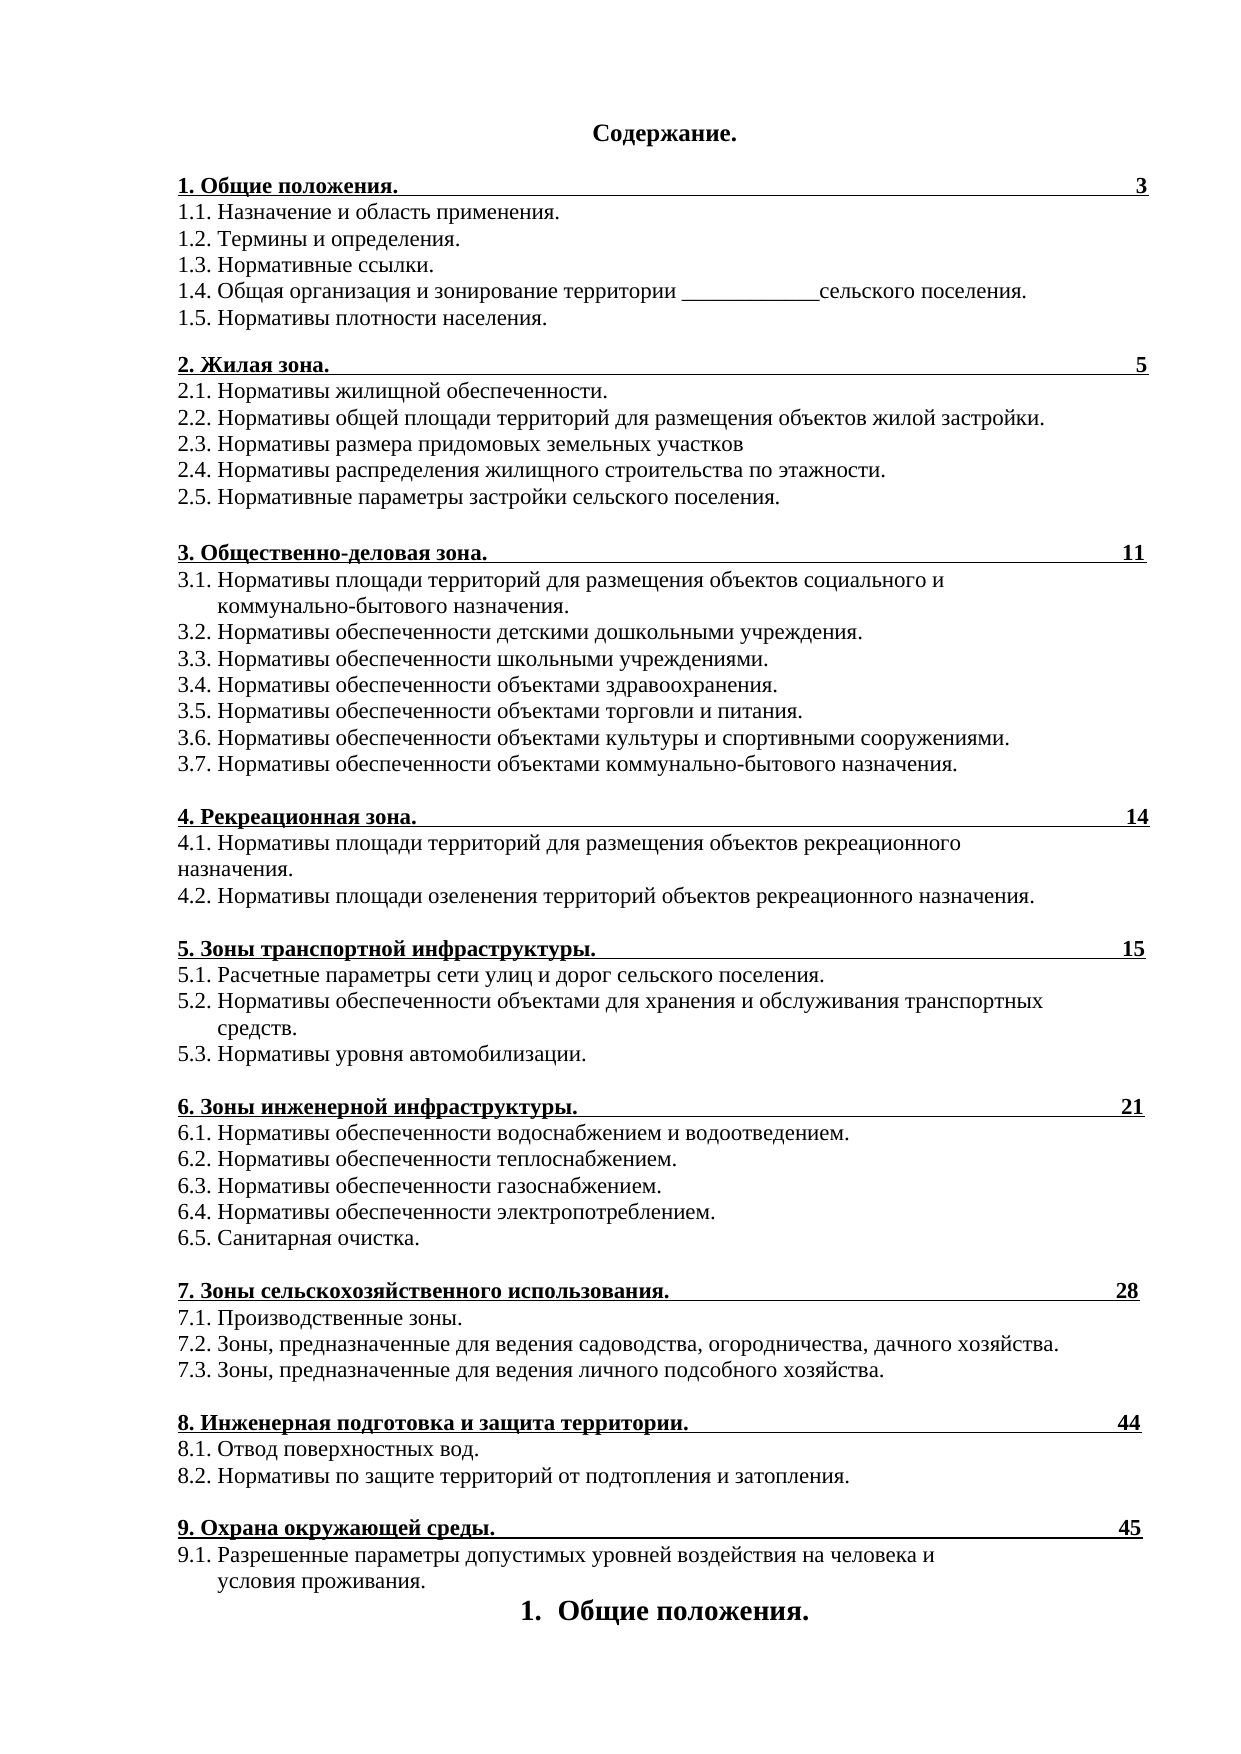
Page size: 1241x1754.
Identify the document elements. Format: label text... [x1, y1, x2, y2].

text 3.7. Нормативы обеспеченности объектами коммунально-бытового назначения. [177, 750, 1152, 776]
text 2.1. Нормативы жилищной обеспеченности. [177, 377, 1152, 404]
text Содержание. [177, 118, 1152, 147]
text 7. Зоны сельскохозяйственного использования. 28 [177, 1277, 1152, 1303]
text 1.1. Назначение и область применения. [177, 198, 1152, 225]
text 3.2. Нормативы обеспеченности детскими дошкольными учреждения. [177, 618, 1152, 645]
text средств. [177, 1014, 1152, 1040]
text 5.2. Нормативы обеспеченности объектами для хранения и обслуживания транспортных [177, 987, 1152, 1014]
text 4.2. Нормативы площади озеленения территорий объектов рекреационного назначения. [177, 882, 1152, 908]
text 2.3. Нормативы размера придомовых земельных участков [177, 430, 1152, 456]
text 2.5. Нормативные параметры застройки сельского поселения. [177, 483, 1152, 509]
text 6.5. Санитарная очистка. [177, 1224, 1152, 1251]
text 3.3. Нормативы обеспеченности школьными учреждениями. [177, 645, 1152, 671]
text условия проживания. [177, 1567, 1152, 1593]
text 1.3. Нормативные ссылки. [177, 251, 1152, 277]
text 6.4. Нормативы обеспеченности электропотреблением. [177, 1198, 1152, 1224]
text 3.5. Нормативы обеспеченности объектами торговли и питания. [177, 697, 1152, 724]
text 1.2. Термины и определения. [177, 225, 1152, 251]
text 7.2. Зоны, предназначенные для ведения садоводства, огородничества, дачного хозяйства. [177, 1330, 1152, 1356]
text 5.1. Расчетные параметры сети улиц и дорог сельского поселения. [177, 961, 1152, 987]
text 8.2. Нормативы по защите территорий от подтопления и затопления. [177, 1462, 1152, 1488]
text 9. Охрана окружающей среды. 45 [177, 1514, 1152, 1541]
list Общие положения. [177, 1593, 1152, 1627]
text 3. Общественно-деловая зона. 11 [177, 539, 1152, 566]
text 4.1. Нормативы площади территорий для размещения объектов рекреационного назначения. [177, 829, 1152, 882]
text 7.1. Производственные зоны. [177, 1303, 1152, 1330]
text 2.4. Нормативы распределения жилищного строительства по этажности. [177, 456, 1152, 483]
text 3.4. Нормативы обеспеченности объектами здравоохранения. [177, 671, 1152, 697]
text 1. Общие положения. 3 [177, 172, 1152, 198]
text 2.2. Нормативы общей площади территорий для размещения объектов жилой застройки. [177, 404, 1152, 430]
text 1.4. Общая организация и зонирование территории ____________сельского поселения. [177, 277, 1152, 304]
text 3.6. Нормативы обеспеченности объектами культуры и спортивными сооружениями. [177, 724, 1152, 750]
text 6.2. Нормативы обеспеченности теплоснабжением. [177, 1145, 1152, 1172]
text 8. Инженерная подготовка и защита территории. 44 [177, 1409, 1152, 1435]
text 6.1. Нормативы обеспеченности водоснабжением и водоотведением. [177, 1119, 1152, 1145]
text 4. Рекреационная зона. 14 [177, 803, 1152, 829]
text коммунально-бытового назначения. [177, 592, 1152, 618]
text 5.3. Нормативы уровня автомобилизации. [177, 1040, 1152, 1066]
text 1.5. Нормативы плотности населения. [177, 304, 1152, 330]
text 7.3. Зоны, предназначенные для ведения личного подсобного хозяйства. [177, 1356, 1152, 1383]
text 5. Зоны транспортной инфраструктуры. 15 [177, 934, 1152, 961]
text 6. Зоны инженерной инфраструктуры. 21 [177, 1093, 1152, 1119]
text 8.1. Отвод поверхностных вод. [177, 1435, 1152, 1462]
text 6.3. Нормативы обеспеченности газоснабжением. [177, 1172, 1152, 1198]
text 9.1. Разрешенные параметры допустимых уровней воздействия на человека и [177, 1541, 1152, 1567]
text 3.1. Нормативы площади территорий для размещения объектов социального и [177, 566, 1152, 592]
text 2. Жилая зона. 5 [177, 351, 1152, 377]
